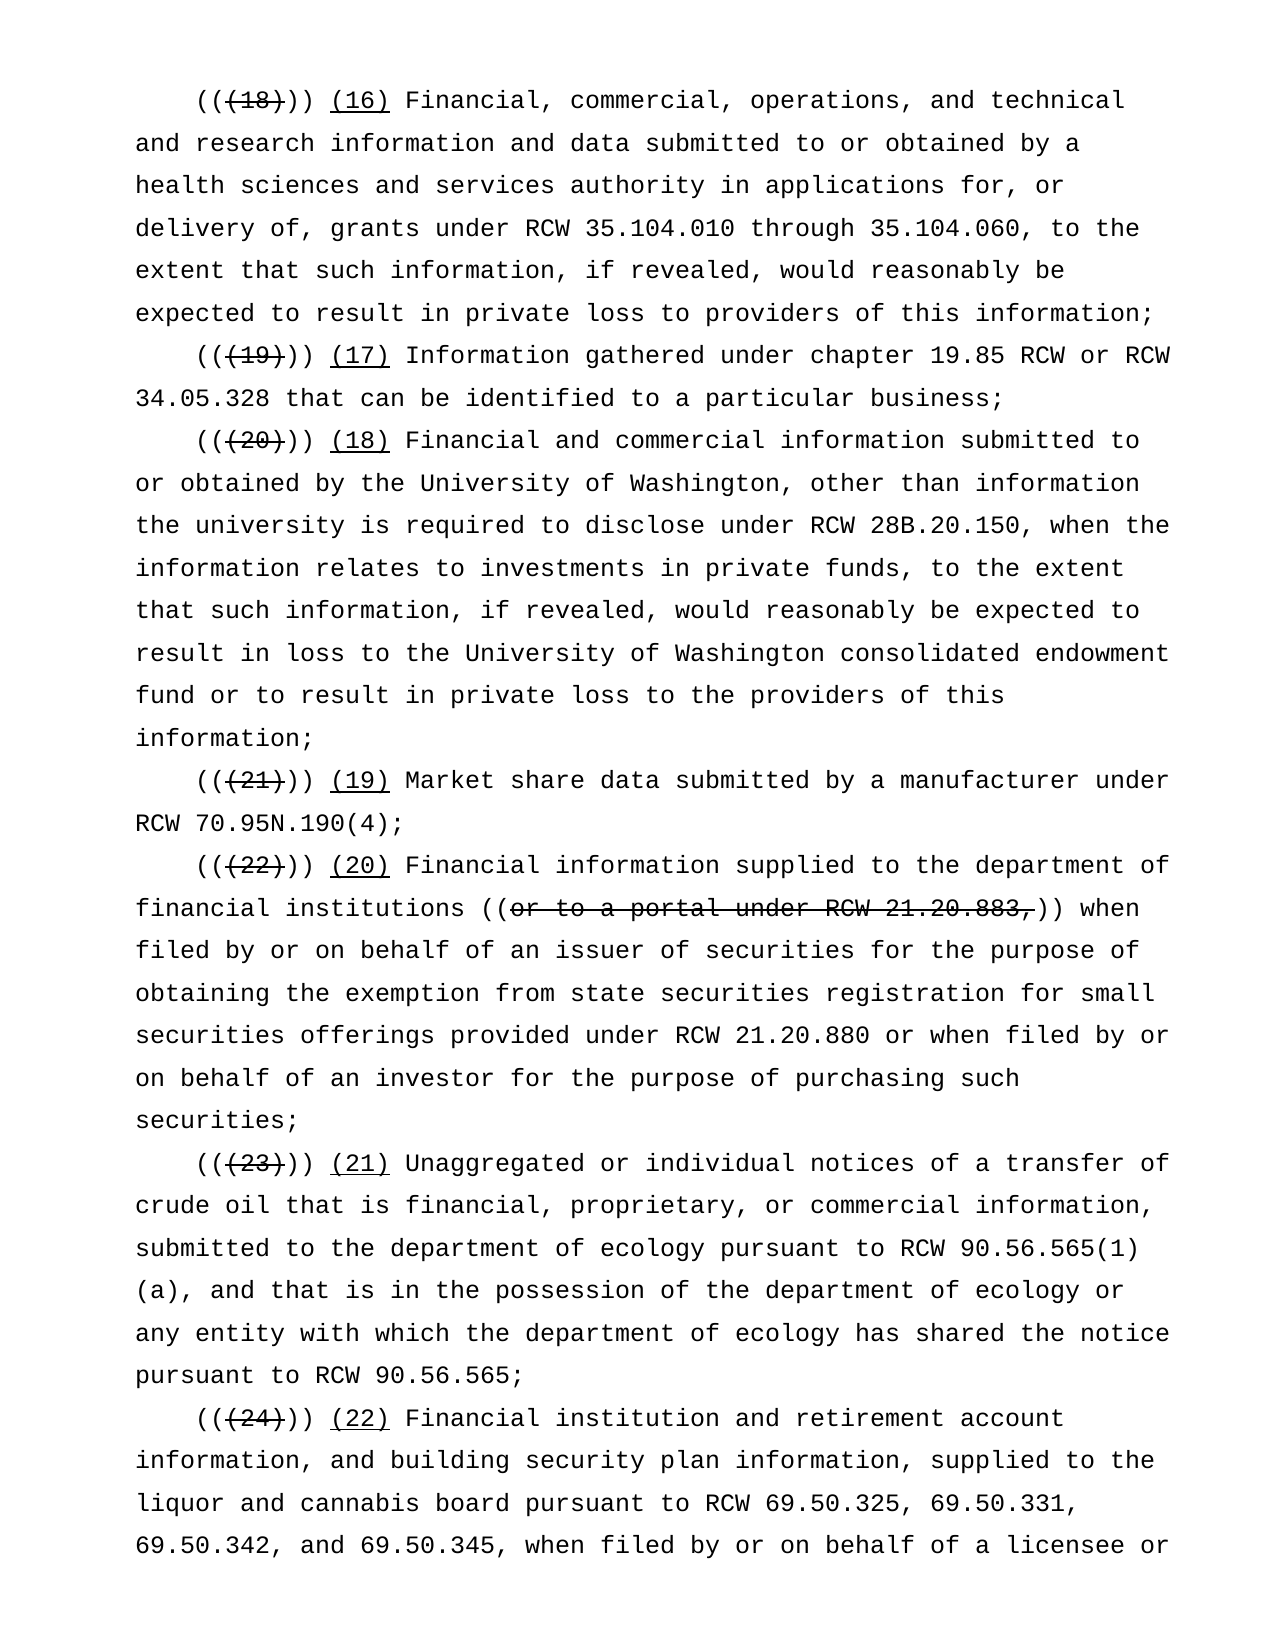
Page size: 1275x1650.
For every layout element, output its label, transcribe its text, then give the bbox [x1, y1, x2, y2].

text (((23))) (21) Unaggregated or individual notices of a transfer of crude oil that is financial, proprietary, or commercial information, submitted to the department of ecology pursuant to RCW 90.56.565(1)(a), and that is in the possession of the department of ecology or any entity with which the department of ecology has shared the notice pursuant to RCW 90.56.565; [135, 1137, 1170, 1392]
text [135, 1392, 1170, 1562]
text (((19))) (17) Information gathered under chapter 19.85 RCW or RCW 34.05.328 that can be identified to a particular business; [135, 330, 1170, 415]
text (((21))) (19) Market share data submitted by a manufacturer under RCW 70.95N.190(4); [135, 755, 1170, 840]
text (((18))) (16) Financial, commercial, operations, and technical and research information and data submitted to or obtained by a health sciences and services authority in applications for, or delivery of, grants under RCW 35.104.010 through 35.104.060, to the extent that such information, if revealed, would reasonably be expected to result in private loss to providers of this information; [135, 75, 1170, 330]
text (((22))) (20) Financial information supplied to the department of financial institutions ((or to a portal under RCW 21.20.883,)) when filed by or on behalf of an issuer of securities for the purpose of obtaining the exemption from state securities registration for small securities offerings provided under RCW 21.20.880 or when filed by or on behalf of an investor for the purpose of purchasing such securities; [135, 840, 1170, 1137]
text (((20))) (18) Financial and commercial information submitted to or obtained by the University of Washington, other than information the university is required to disclose under RCW 28B.20.150, when the information relates to investments in private funds, to the extent that such information, if revealed, would reasonably be expected to result in loss to the University of Washington consolidated endowment fund or to result in private loss to the providers of this information; [135, 415, 1170, 755]
